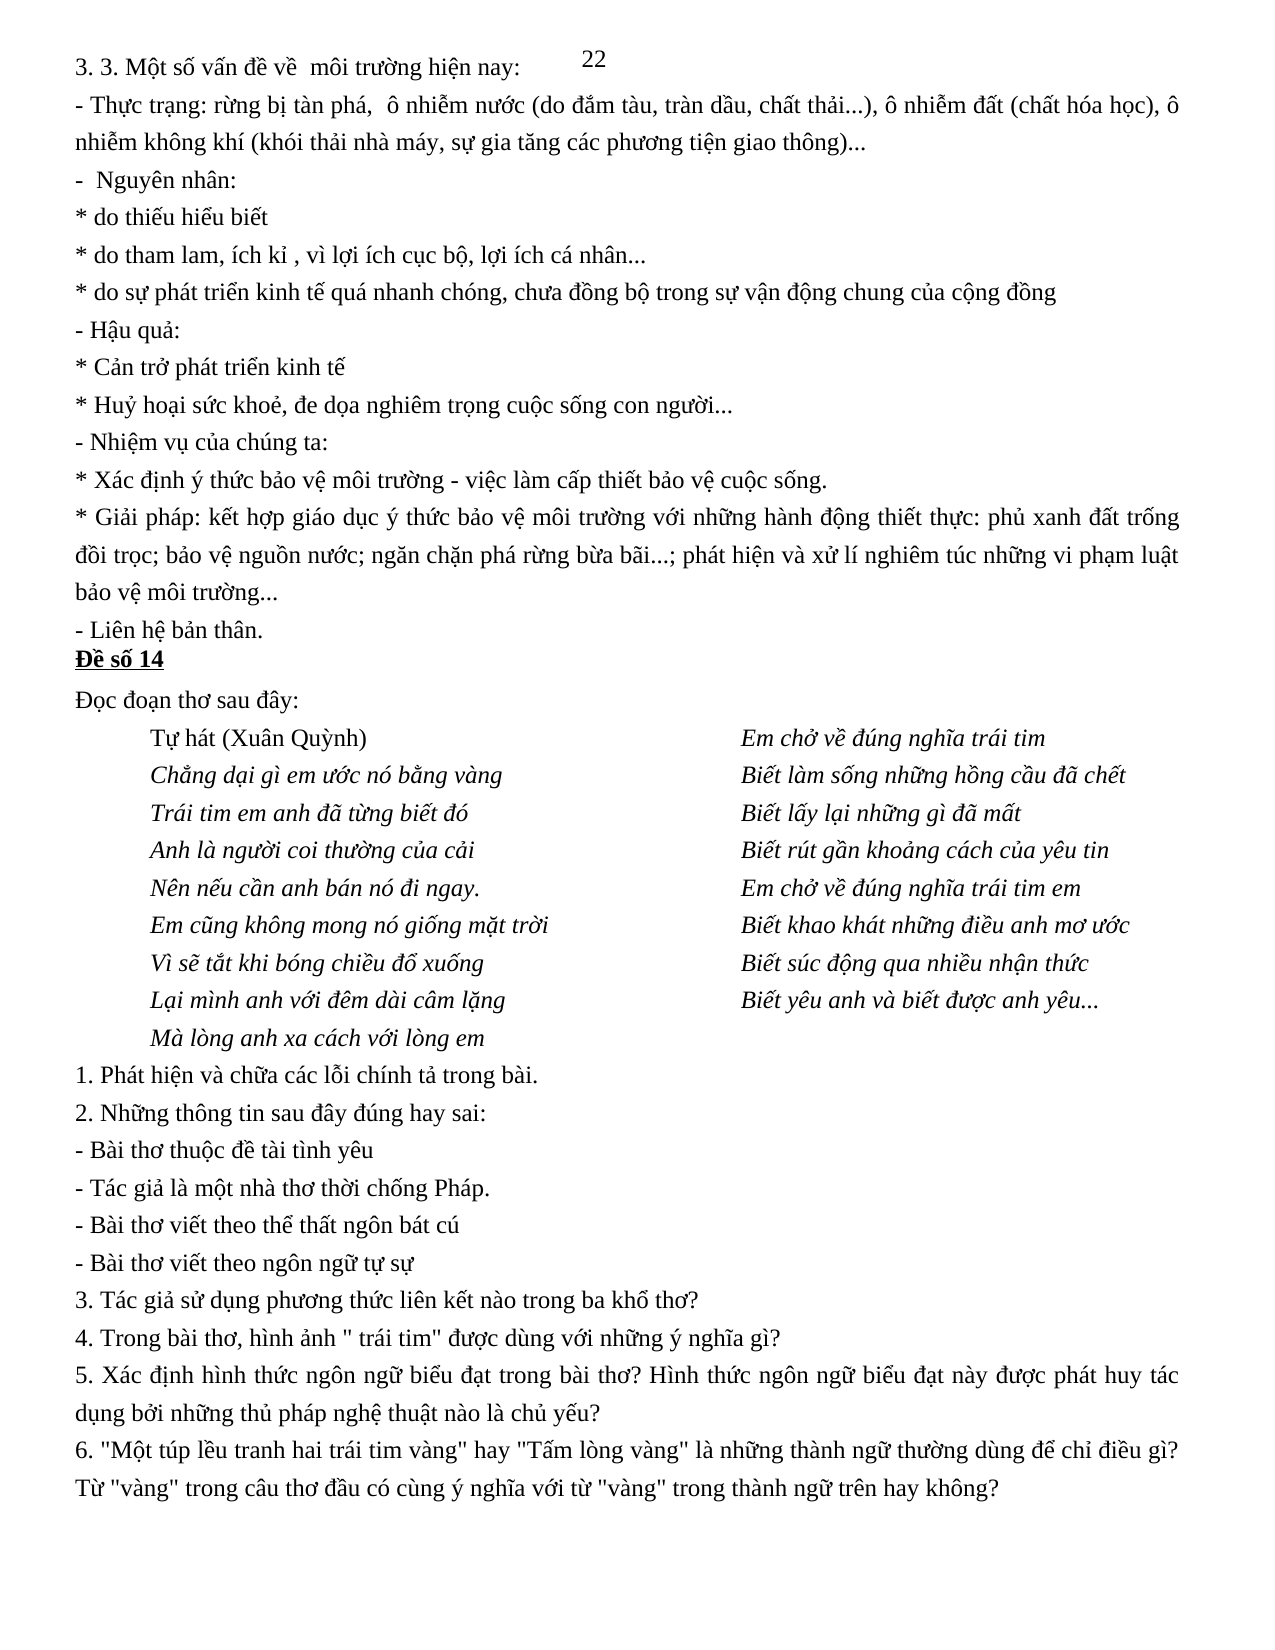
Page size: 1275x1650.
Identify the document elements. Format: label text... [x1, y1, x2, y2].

text Em cũng không mong nó giống mặt trời [150, 902, 591, 939]
text Lại mình anh với đêm dài câm lặng [150, 977, 591, 1014]
text 4. Trong bài thơ, hình ảnh " trái tim" được dùng với những ý nghĩa gì? [75, 1314, 1181, 1352]
text Tự hát (Xuân Quỳnh) [150, 714, 591, 752]
text * do sự phát triển kinh tế quá nhanh chóng, chưa đồng bộ trong sự vận động chung của cộng đồng [75, 269, 1181, 306]
text * Huỷ hoại sức khoẻ, đe dọa nghiêm trọng cuộc sống con người... [75, 381, 1181, 419]
text Trái tim em anh đã từng biết đó [150, 789, 591, 827]
text Biết rút gần khoảng cách của yêu tin [741, 827, 1181, 864]
text - Bài thơ thuộc đề tài tình yêu [75, 1127, 1181, 1164]
text Chẳng dại gì em ước nó bằng vàng [150, 752, 591, 789]
text Biết khao khát những điều anh mơ ước [741, 902, 1181, 939]
text 3. 3. Một số vấn đề về môi trường hiện nay: [75, 44, 1181, 81]
text Biết lấy lại những gì đã mất [741, 789, 1181, 827]
text Biết làm sống những hồng cầu đã chết [741, 752, 1181, 789]
text Em chở về đúng nghĩa trái tim em [741, 864, 1181, 902]
text - Nhiệm vụ của chúng ta: [75, 419, 1181, 456]
text 2. Những thông tin sau đây đúng hay sai: [75, 1089, 1181, 1127]
text 3. Tác giả sử dụng phương thức liên kết nào trong ba khổ thơ? [75, 1277, 1181, 1314]
text Em chở về đúng nghĩa trái tim [741, 714, 1181, 752]
text Mà lòng anh xa cách với lòng em [150, 1014, 591, 1052]
text Biết yêu anh và biết được anh yêu... [741, 977, 1181, 1014]
text Nên nếu cần anh bán nó đi ngay. [150, 864, 591, 902]
text 5. Xác định hình thức ngôn ngữ biểu đạt trong bài thơ? Hình thức ngôn ngữ biểu đạt này được phát huy tác dụng bởi những thủ pháp nghệ thuật nào là chủ yếu? [75, 1352, 1181, 1427]
text - Thực trạng: rừng bị tàn phá, ô nhiễm nước (do đắm tàu, tràn dầu, chất thải...), ô nhiễm đất (chất hóa học), ô nhiễm không khí (khói thải nhà máy, sự gia tăng các phương tiện giao thông)... [75, 81, 1181, 156]
text - Nguyên nhân: [75, 156, 1181, 194]
text - Bài thơ viết theo thể thất ngôn bát cú [75, 1202, 1181, 1239]
text * Xác định ý thức bảo vệ môi trường - việc làm cấp thiết bảo vệ cuộc sống. [75, 456, 1181, 494]
text Đọc đoạn thơ sau đây: [75, 677, 1181, 714]
text * Cản trở phát triển kinh tế [75, 344, 1181, 381]
text * do tham lam, ích kỉ , vì lợi ích cục bộ, lợi ích cá nhân... [75, 231, 1181, 269]
text * do thiếu hiểu biết [75, 194, 1181, 231]
text Đề số 14 [75, 644, 1181, 672]
text 1. Phát hiện và chữa các lỗi chính tả trong bài. [75, 1052, 1181, 1089]
text 6. "Một túp lều tranh hai trái tim vàng" hay "Tấm lòng vàng" là những thành ngữ thường dùng để chỉ điều gì? Từ "vàng" trong câu thơ đầu có cùng ý nghĩa với từ "vàng" trong thành ngữ trên hay không? [75, 1427, 1181, 1502]
text - Bài thơ viết theo ngôn ngữ tự sự [75, 1239, 1181, 1277]
text - Liên hệ bản thân. [75, 606, 1181, 644]
text - Hậu quả: [75, 306, 1181, 344]
text - Tác giả là một nhà thơ thời chống Pháp. [75, 1164, 1181, 1202]
text Vì sẽ tắt khi bóng chiều đổ xuống [150, 939, 591, 977]
text Anh là người coi thường của cải [150, 827, 591, 864]
text * Giải pháp: kết hợp giáo dục ý thức bảo vệ môi trường với những hành động thiết thực: phủ xanh đất trống đồi trọc; bảo vệ nguồn nước; ngăn chặn phá rừng bừa bãi...; phát hiện và xử lí nghiêm túc những vi phạm luật bảo vệ môi trường... [75, 494, 1181, 606]
text Biết súc động qua nhiều nhận thức [741, 939, 1181, 977]
